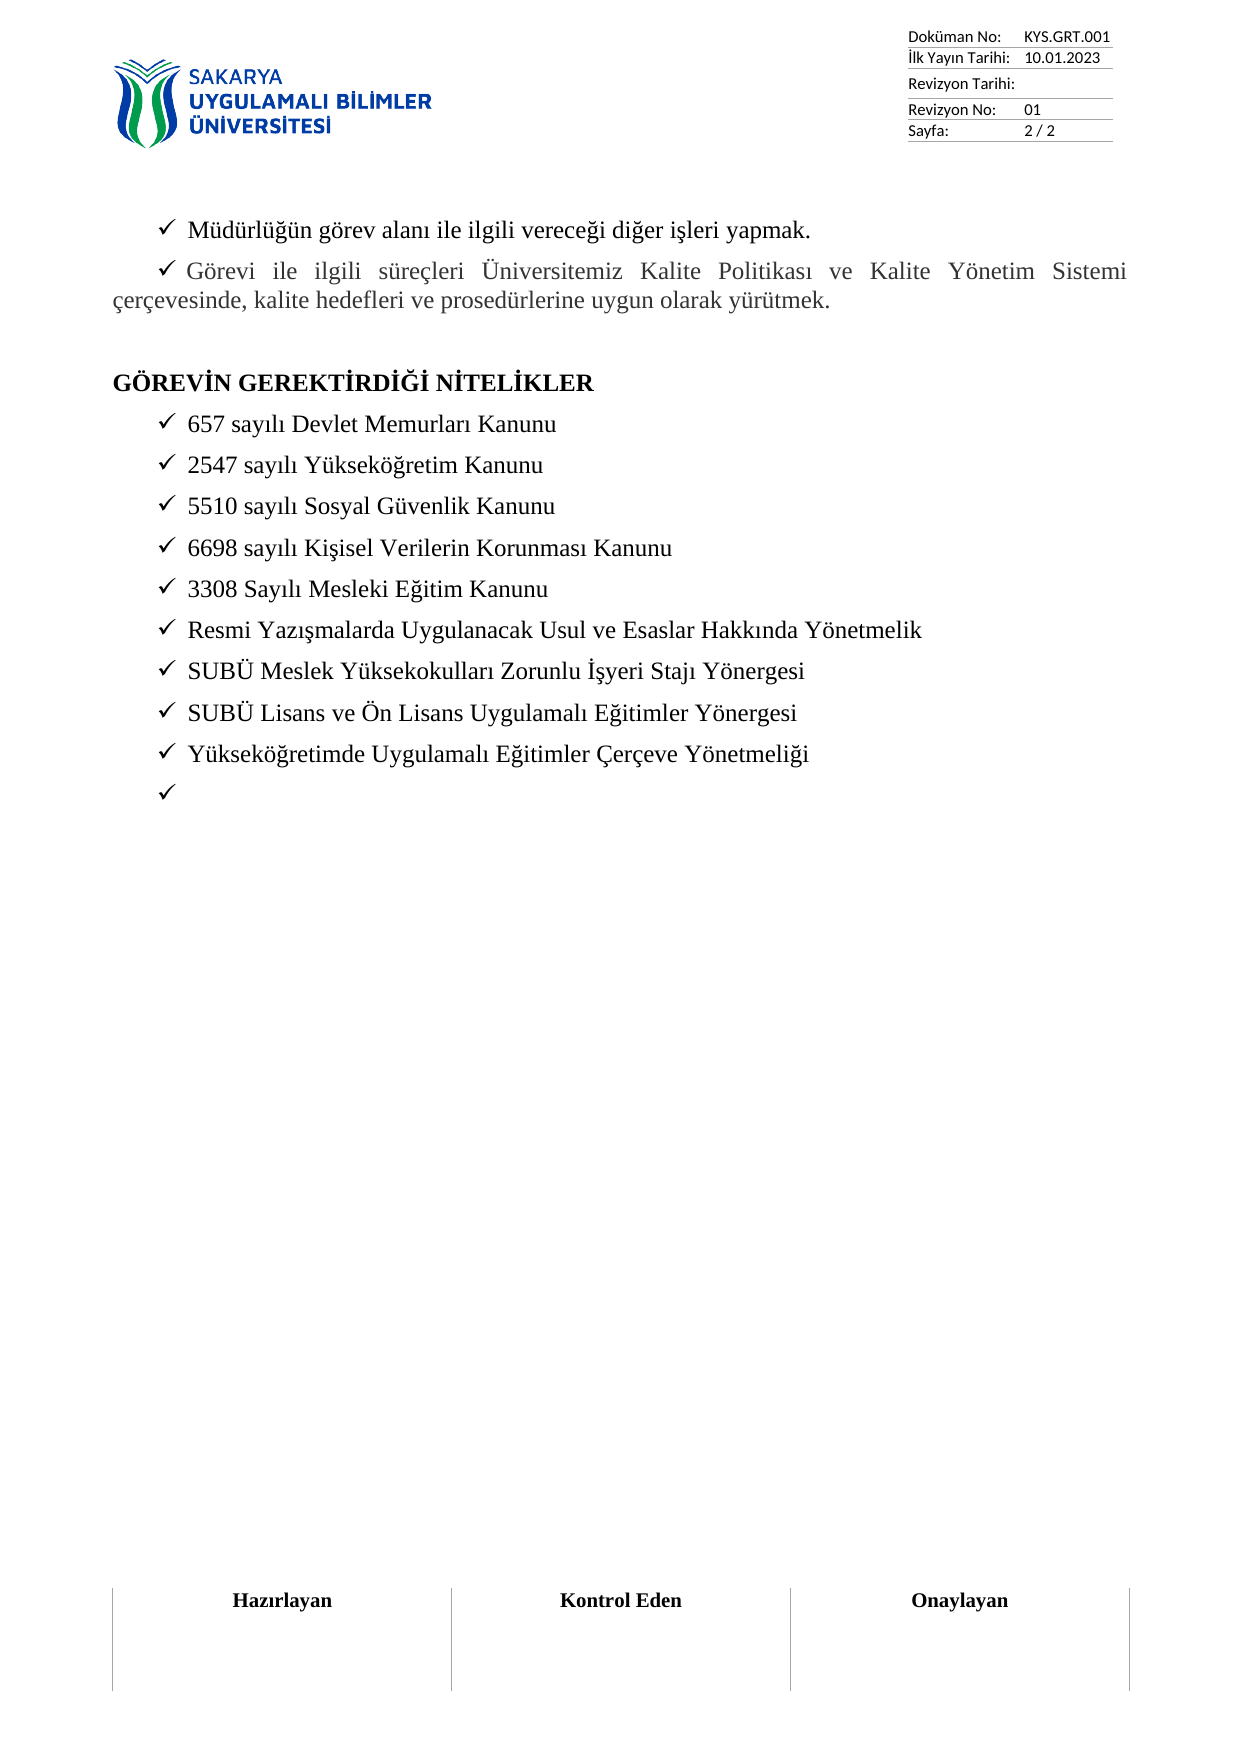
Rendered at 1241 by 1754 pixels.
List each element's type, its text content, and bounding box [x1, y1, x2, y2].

list 6698 sayılı Kişisel Verilerin Korunması Kanunu [112, 533, 1128, 561]
list SUBÜ Meslek Yüksekokulları Zorunlu İşyeri Stajı Yönergesi [112, 656, 1128, 685]
list SUBÜ Lisans ve Ön Lisans Uygulamalı Eğitimler Yönergesi [112, 698, 1128, 726]
list Müdürlüğün görev alanı ile ilgili vereceği diğer işleri yapmak. [112, 215, 1128, 244]
list Resmi Yazışmalarda Uygulanacak Usul ve Esaslar Hakkında Yönetmelik [112, 615, 1128, 644]
list 657 sayılı Devlet Memurları Kanunu [112, 409, 1128, 438]
subtitle GÖREVİN GEREKTİRDİĞİ NİTELİKLER [112, 368, 1128, 396]
list 5510 sayılı Sosyal Güvenlik Kanunu [112, 491, 1128, 520]
list Yükseköğretimde Uygulamalı Eğitimler Çerçeve Yönetmeliği [112, 739, 1128, 768]
list Görevi ile ilgili süreçleri Üniversitemiz Kalite Politikası ve Kalite Yönetim Sistemi çerçevesinde, kalite hedefleri ve prosedürlerine uygun olarak yürütmek. [112, 256, 1128, 314]
picture [112, 59, 433, 149]
list 2547 sayılı Yükseköğretim Kanunu [112, 450, 1128, 479]
list 3308 Sayılı Mesleki Eğitim Kanunu [112, 574, 1128, 603]
